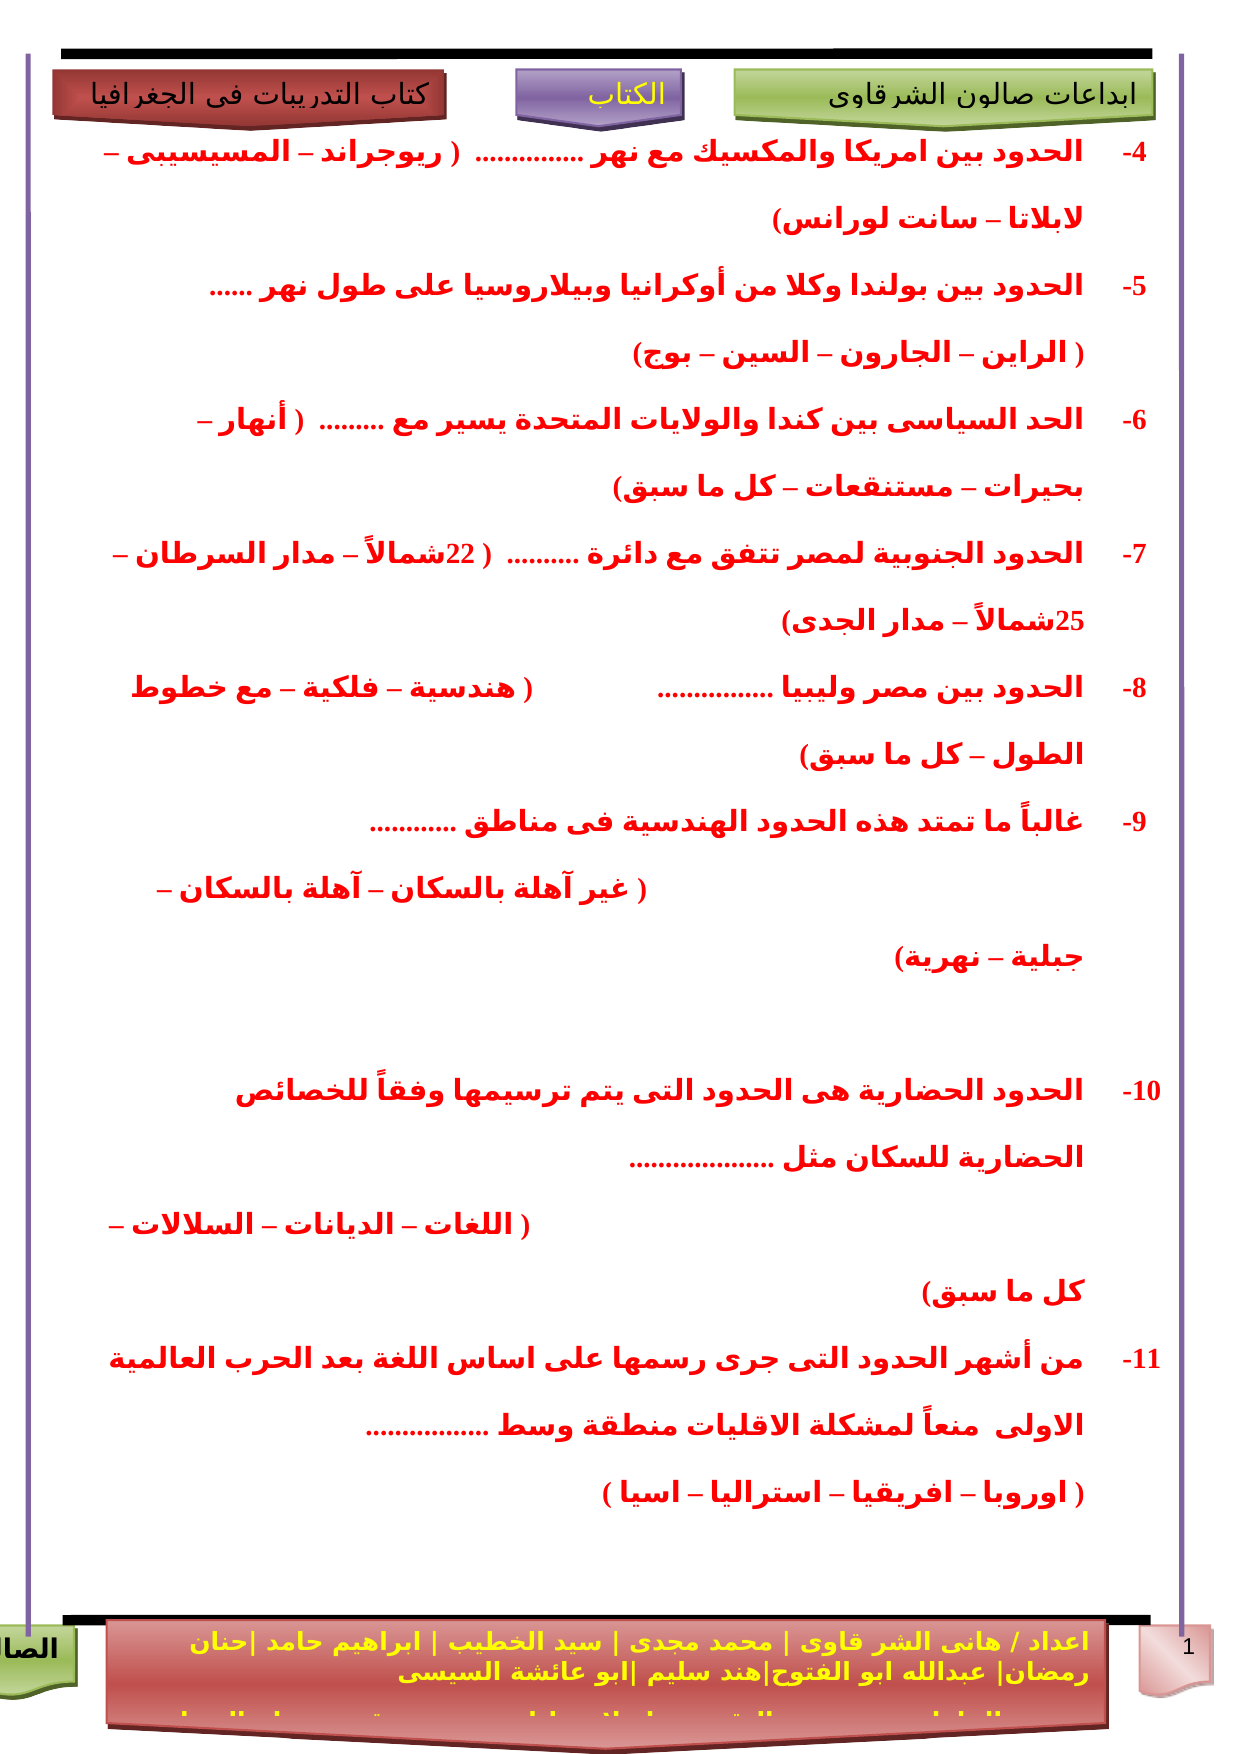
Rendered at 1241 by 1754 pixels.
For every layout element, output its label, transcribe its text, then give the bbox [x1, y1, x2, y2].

list الحدود الحضارية هى الحدود التى يتم ترسيمها وفقاً للخصائص الحضارية للسكان مثل .................... [103, 1073, 1122, 1173]
list غالباً ما تمتد هذه الحدود الهندسية فى مناطق ............ [103, 804, 1122, 838]
list ( اللغات – الديانات – السلالات – كل ما سبق) [103, 1207, 1085, 1308]
list ( غير آهلة بالسكان – آهلة بالسكان – جبلية – نهرية) [103, 872, 1085, 972]
list الحدود بين امريكا والمكسيك مع نهر ............... ( ريوجراند – المسيسيبى – لابلاتا – سانت لورانس) [103, 134, 1122, 234]
list من أشهر الحدود التى جرى رسمها على اساس اللغة بعد الحرب العالمية الاولى منعاً لمشكلة الاقليات منطقة وسط ................. ( اوروبا – افريقيا – استراليا – اسيا ) [103, 1341, 1122, 1509]
list الحدود بين مصر وليبيا ................ ( هندسية – فلكية – مع خطوط الطول – كل ما سبق) [103, 670, 1122, 771]
list الحدود الجنوبية لمصر تتفق مع دائرة .......... ( 22شمالاً – مدار السرطان – 25شمالاً – مدار الجدى) [103, 536, 1122, 637]
list الحدود بين بولندا وكلا من أوكرانيا وبيلاروسيا على طول نهر ...... ( الراين – الجارون – السين – بوج) [103, 268, 1122, 368]
list الحد السياسى بين كندا والولايات المتحدة يسير مع ......... ( أنهار – بحيرات – مستنقعات – كل ما سبق) [103, 402, 1122, 503]
